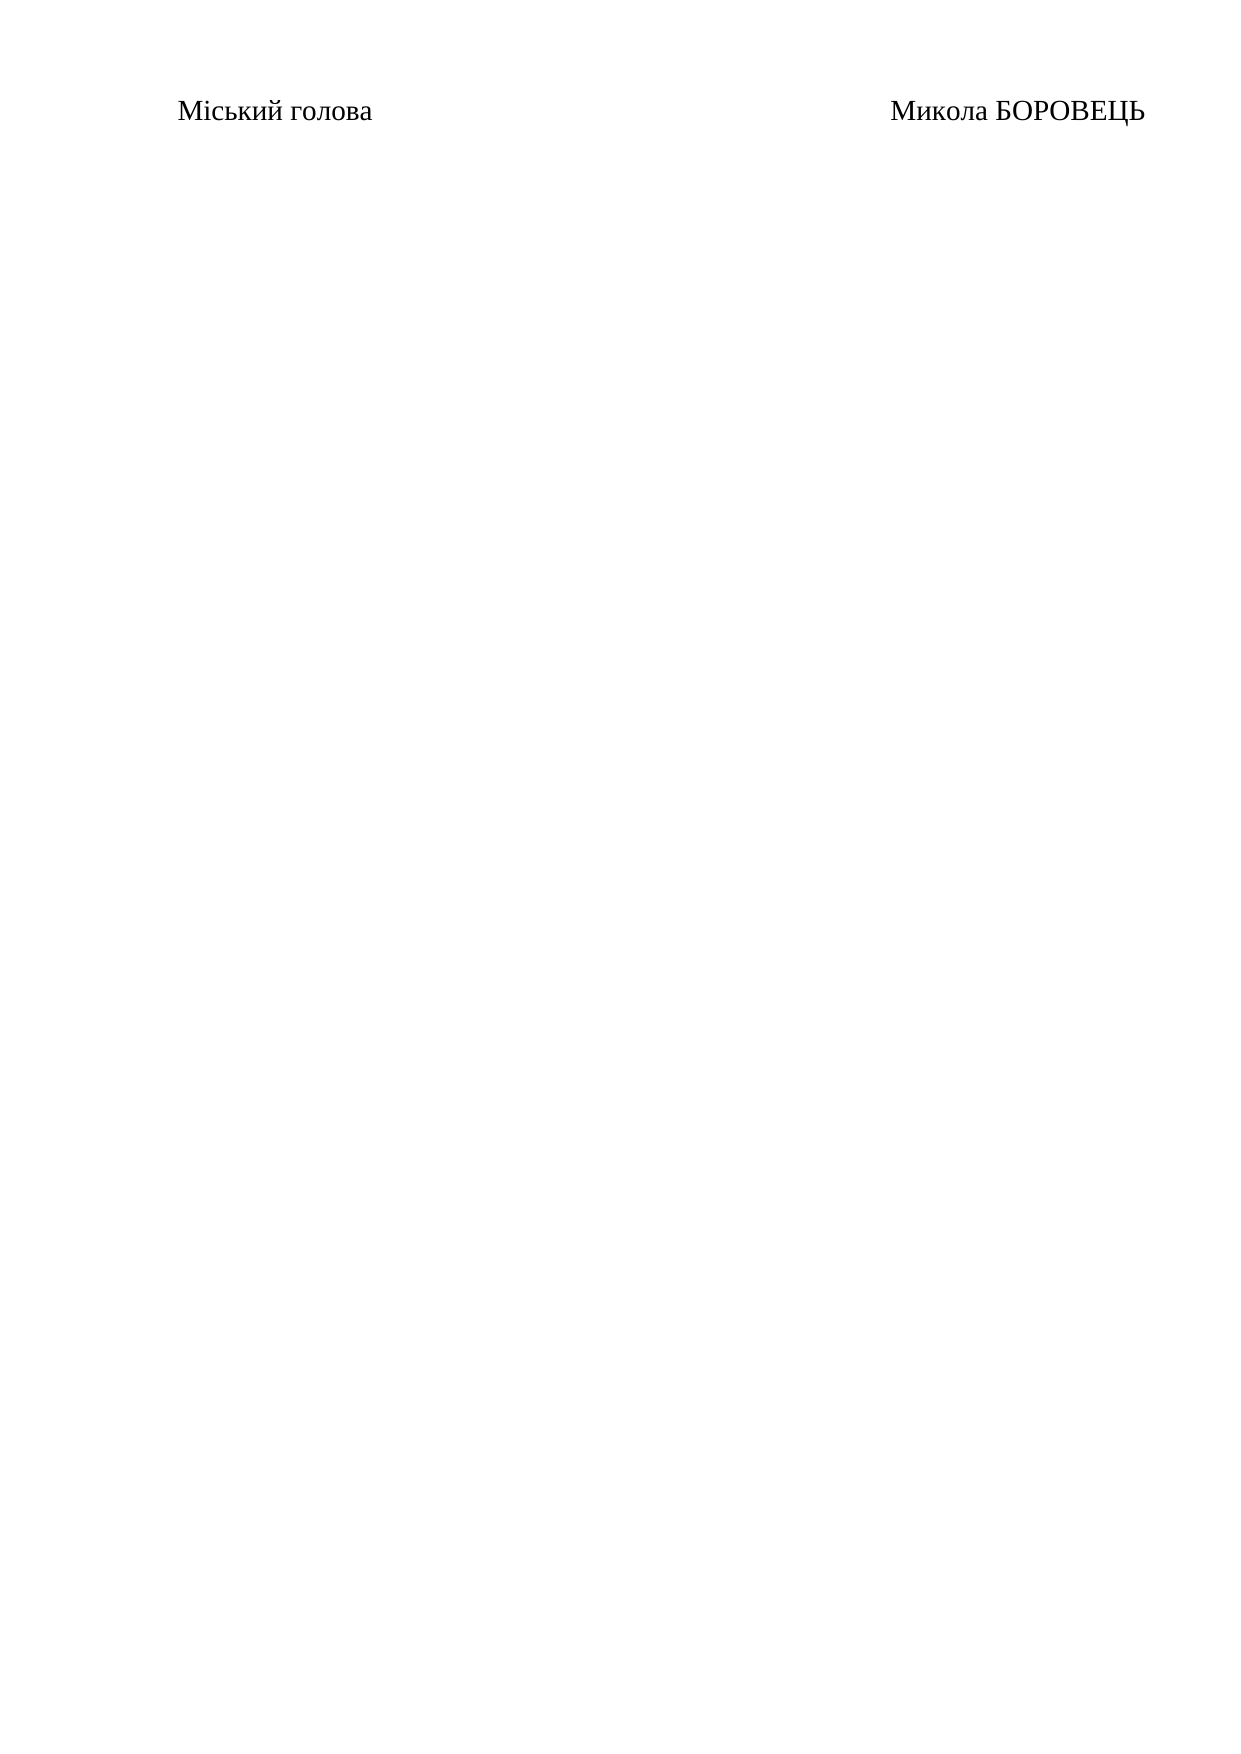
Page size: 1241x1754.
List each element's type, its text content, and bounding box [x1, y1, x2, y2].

text Міський голова Микола БОРОВЕЦЬ [177, 93, 1152, 126]
